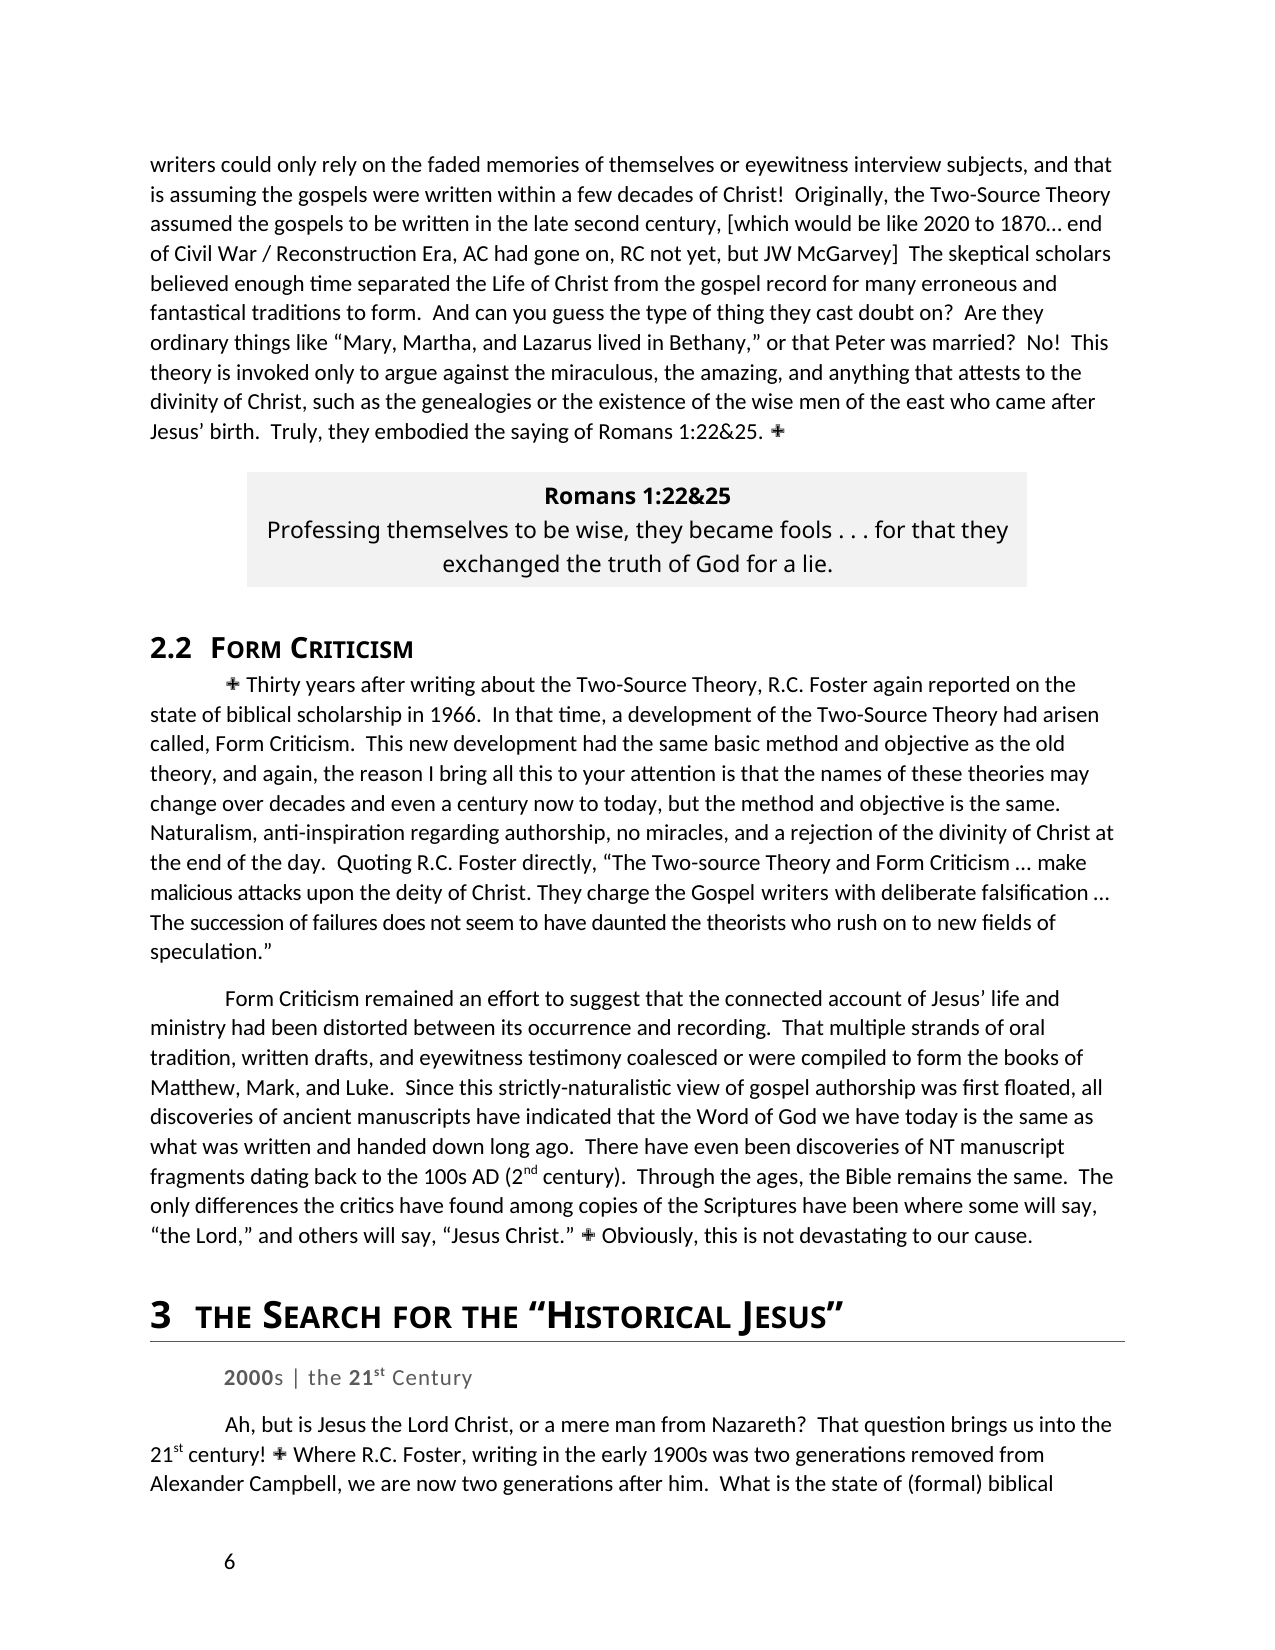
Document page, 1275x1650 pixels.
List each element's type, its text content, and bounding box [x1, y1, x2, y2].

subtitle the Search for the “Historical Jesus” [150, 1288, 1125, 1341]
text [150, 150, 1125, 445]
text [150, 1410, 1125, 1497]
text Form Criticism remained an effort to suggest that the connected account of Jesus’ life and ministry had been distorted between its occurrence and recording. That multiple strands of oral tradition, written drafts, and eyewitness testimony coalesced or were compiled to form the books of Matthew, Mark, and Luke. Since this strictly-naturalistic view of gospel authorship was first floated, all discoveries of ancient manuscripts have indicated that the Word of God we have today is the same as what was written and handed down long ago. There have even been discoveries of NT manuscript fragments dating back to the 100s AD (2nd century). Through the ages, the Bible remains the same. The only differences the critics have found among copies of the Scriptures have been where some will say, “the Lord,” and others will say, “Jesus Christ.” Obviously, this is not devastating to our cause. [150, 984, 1125, 1249]
text Romans 1:22&25 Professing themselves to be wise, they became fools . . . for that they exchanged the truth of God for a lie. [247, 473, 1027, 587]
subtitle Form Criticism [150, 627, 1125, 667]
text Thirty years after writing about the Two-Source Theory, R.C. Foster again reported on the state of biblical scholarship in 1966. In that time, a development of the Two-Source Theory had arisen called, Form Criticism. This new development had the same basic method and objective as the old theory, and again, the reason I bring all this to your attention is that the names of these theories may change over decades and even a century now to today, but the method and objective is the same. Naturalism, anti-inspiration regarding authorship, no miracles, and a rejection of the divinity of Christ at the end of the day. Quoting R.C. Foster directly, “The Two-source Theory and Form Criticism … make malicious attacks upon the deity of Christ. They charge the Gospel writers with deliberate falsification … The succession of failures does not seem to have daunted the theorists who rush on to new fields of speculation.” [150, 670, 1125, 965]
subtitle 2000s | the 21st Century [150, 1363, 1125, 1391]
